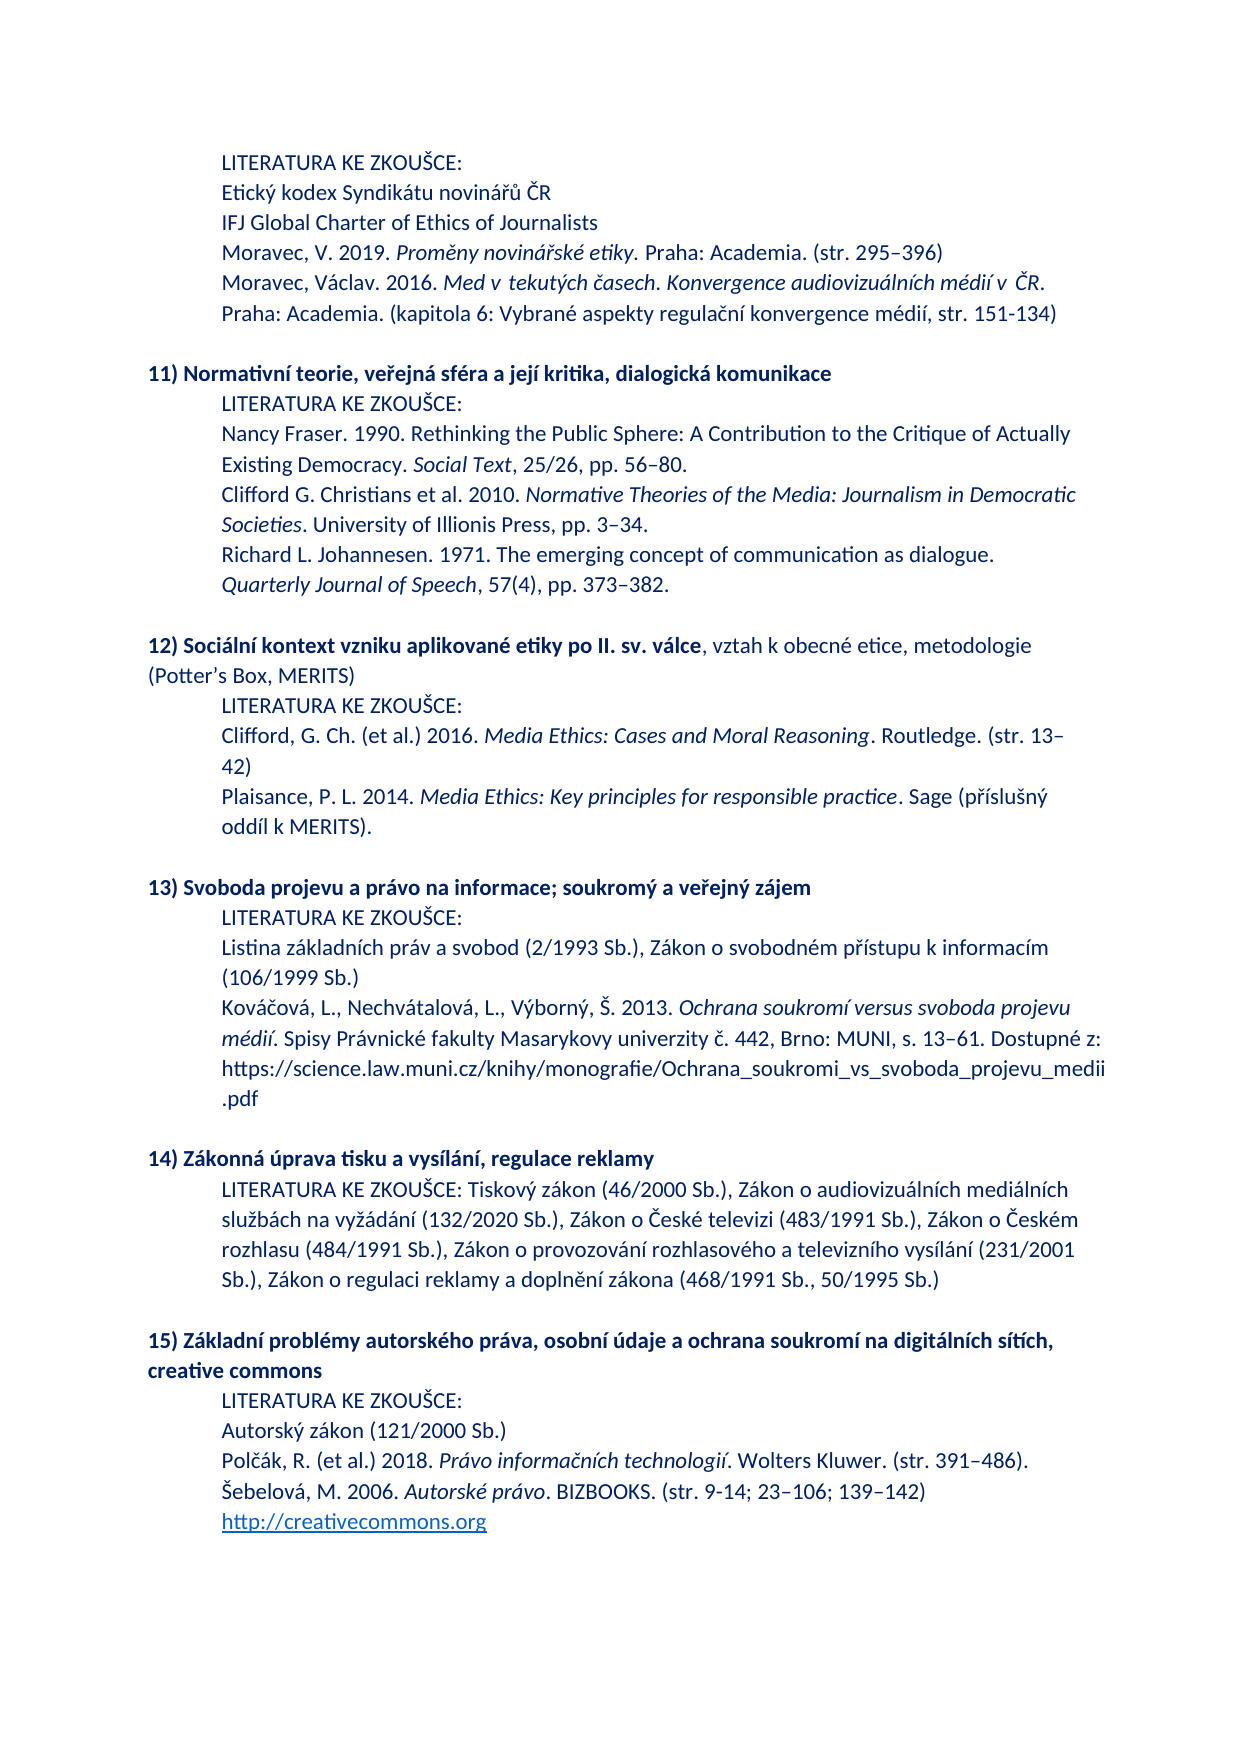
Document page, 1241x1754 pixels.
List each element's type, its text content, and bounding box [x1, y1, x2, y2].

text Autorský zákon (121/2000 Sb.) [221, 1416, 1090, 1444]
text Richard L. Johannesen. 1971. The emerging concept of communication as dialogue. Quarterly Journal of Speech, 57(4), pp. 373–382. [221, 540, 1090, 598]
text LITERATURA KE ZKOUŠCE: [221, 903, 1090, 931]
text Moravec, V. 2019. Proměny novinářské etiky. Praha: Academia. (str. 295–396) [221, 238, 1090, 266]
text Šebelová, M. 2006. Autorské právo. BIZBOOKS. (str. 9-14; 23–106; 139–142) [221, 1477, 1090, 1505]
text Moravec, Václav. 2016. Med v tekutých časech. Konvergence audiovizuálních médií v ČR. Praha: Academia. (kapitola 6: Vybrané aspekty regulační konvergence médií, str. 151-134) [221, 268, 1090, 327]
text LITERATURA KE ZKOUŠCE: [221, 691, 1090, 719]
text Clifford, G. Ch. (et al.) 2016. Media Ethics: Cases and Moral Reasoning. Routledge. (str. 13–42) [221, 722, 1090, 780]
text LITERATURA KE ZKOUŠCE: Tiskový zákon (46/2000 Sb.), Zákon o audiovizuálních mediálních službách na vyžádání (132/2020 Sb.), Zákon o České televizi (483/1991 Sb.), Zákon o Českém rozhlasu (484/1991 Sb.), Zákon o provozování rozhlasového a televizního vysílání (231/2001 Sb.), Zákon o regulaci reklamy a doplnění zákona (468/1991 Sb., 50/1995 Sb.) [221, 1175, 1090, 1293]
text 13) Svoboda projevu a právo na informace; soukromý a veřejný zájem [148, 873, 1090, 901]
text Polčák, R. (et al.) 2018. Právo informačních technologií. Wolters Kluwer. (str. 391–486). [221, 1447, 1090, 1474]
text LITERATURA KE ZKOUŠCE: [221, 1386, 1090, 1414]
text LITERATURA KE ZKOUŠCE: [221, 148, 1090, 176]
text Nancy Fraser. 1990. Rethinking the Public Sphere: A Contribution to the Critique of Actually Existing Democracy. Social Text, 25/26, pp. 56–80. [221, 419, 1090, 478]
text 11) Normativní teorie, veřejná sféra a její kritika, dialogická komunikace [148, 359, 1090, 387]
text http://creativecommons.org [221, 1507, 1090, 1535]
text Plaisance, P. L. 2014. Media Ethics: Key principles for responsible practice. Sage (příslušný oddíl k MERITS). [221, 782, 1090, 840]
text 12) Sociální kontext vzniku aplikované etiky po II. sv. válce, vztah k obecné etice, metodologie (Potter’s Box, MERITS) [148, 631, 1090, 689]
text IFJ Global Charter of Ethics of Journalists [221, 208, 1090, 236]
text 14) Zákonná úprava tisku a vysílání, regulace reklamy [148, 1144, 1090, 1172]
text Listina základních práv a svobod (2/1993 Sb.), Zákon o svobodném přístupu k informacím (106/1999 Sb.) [221, 933, 1090, 991]
text Clifford G. Christians et al. 2010. Normative Theories of the Media: Journalism in Democratic Societies. University of Illionis Press, pp. 3–34. [221, 480, 1090, 538]
text 15) Základní problémy autorského práva, osobní údaje a ochrana soukromí na digitálních sítích, creative commons [148, 1326, 1090, 1384]
text Etický kodex Syndikátu novinářů ČR [221, 178, 1090, 206]
text LITERATURA KE ZKOUŠCE: [221, 389, 1090, 417]
text Kováčová, L., Nechvátalová, L., Výborný, Š. 2013. Ochrana soukromí versus svoboda projevu médií. Spisy Právnické fakulty Masarykovy univerzity č. 442, Brno: MUNI, s. 13–61. Dostupné z: https://science.law.muni.cz/knihy/monografie/Ochrana_soukromi_vs_svoboda_projevu_medii.pdf [221, 993, 1107, 1112]
